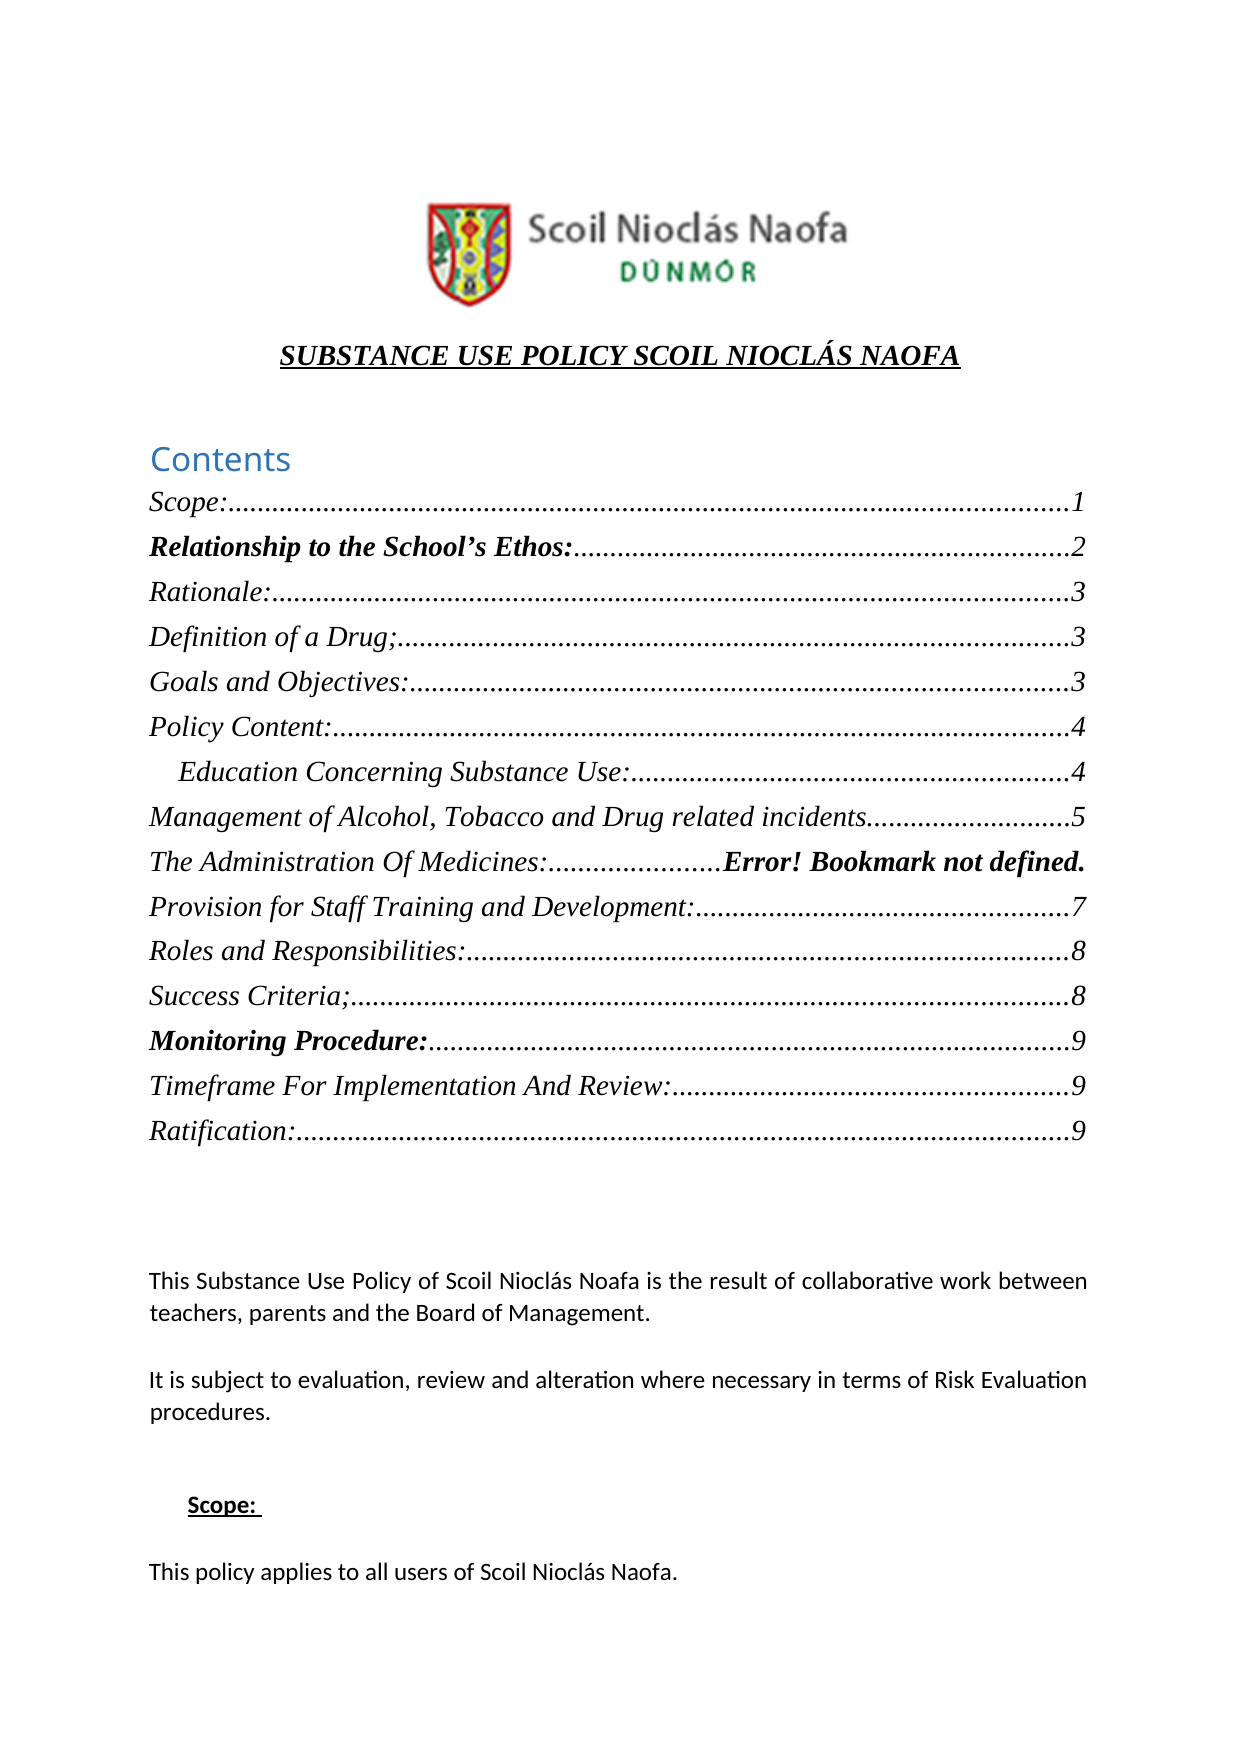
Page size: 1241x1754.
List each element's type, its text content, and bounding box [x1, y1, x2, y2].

subtitle Scope: [187, 1489, 1089, 1519]
text SUBSTANCE USE POLICY SCOIL NIOCLÁS NAOFA [150, 338, 961, 372]
picture [360, 150, 900, 335]
text This Substance Use Policy of Scoil Nioclás Noafa is the result of collaborative work between teachers, parents and the Board of Management. [148, 1265, 1089, 1327]
text It is subject to evaluation, review and alteration where necessary in terms of Risk Evaluation procedures. [148, 1365, 1089, 1427]
text This policy applies to all users of Scoil Nioclás Naofa. [148, 1557, 1089, 1587]
